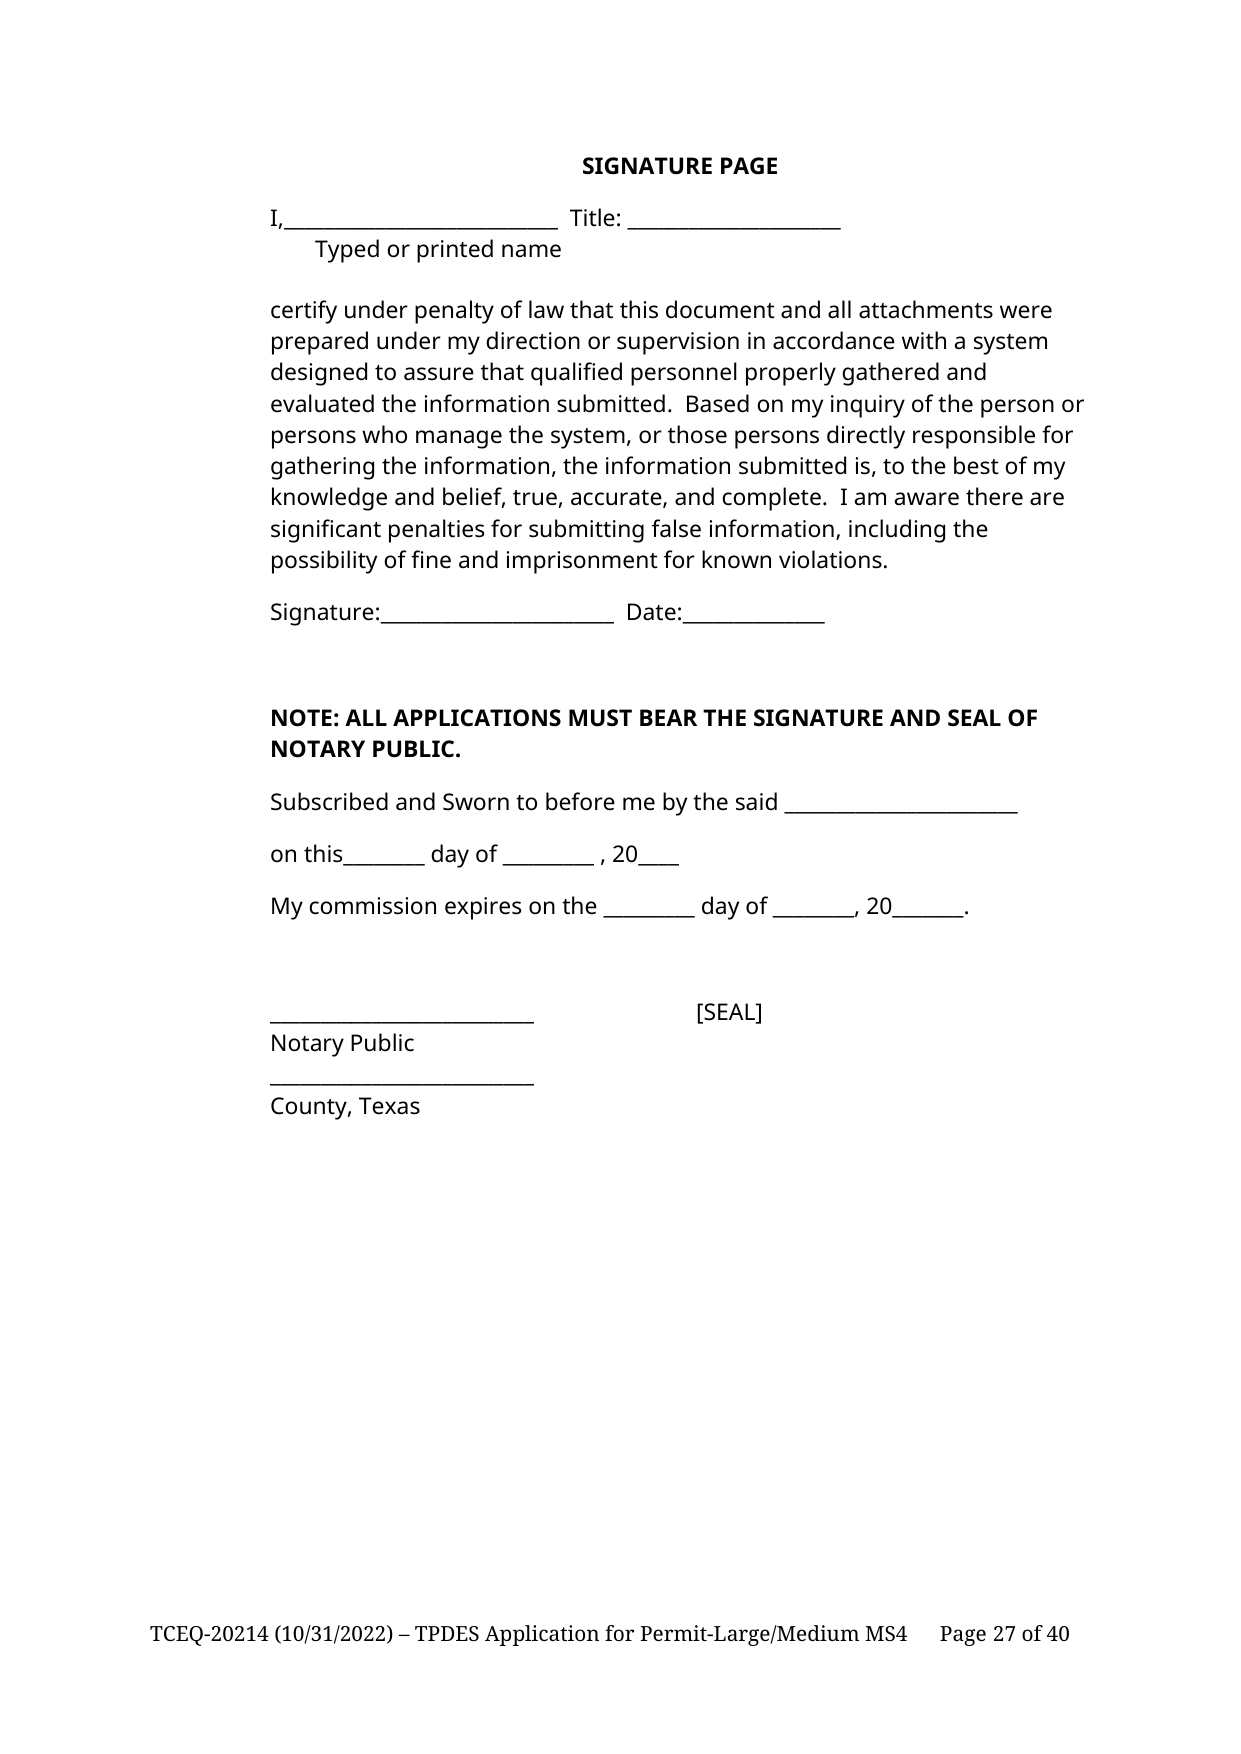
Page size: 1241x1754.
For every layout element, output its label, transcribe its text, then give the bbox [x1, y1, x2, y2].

text Notary Public [270, 1027, 1090, 1058]
text certify under penalty of law that this document and all attachments were prepared under my direction or supervision in accordance with a system designed to assure that qualified personnel properly gathered and evaluated the information submitted. Based on my inquiry of the person or persons who manage the system, or those persons directly responsible for gathering the information, the information submitted is, to the best of my knowledge and belief, true, accurate, and complete. I am aware there are significant penalties for submitting false information, including the possibility of fine and imprisonment for known violations. [270, 294, 1090, 575]
text My commission expires on the _________ day of ________, 20_______. [270, 889, 1090, 921]
text __________________________ [SEAL] [270, 996, 1090, 1027]
text County, Texas [270, 1089, 1090, 1121]
text on this________ day of _________ , 20____ [270, 837, 1090, 869]
text __________________________ [270, 1058, 1090, 1089]
text SIGNATURE PAGE [270, 150, 1090, 181]
text I,___________________________ Title: _____________________ [270, 202, 1090, 233]
text Signature:_______________________ Date:______________ [270, 596, 1090, 627]
text NOTE: ALL APPLICATIONS MUST BEAR THE SIGNATURE AND SEAL OF NOTARY PUBLIC. [270, 702, 1090, 764]
text Subscribed and Sworn to before me by the said _______________________ [270, 785, 1090, 817]
text Typed or printed name [315, 233, 1090, 264]
